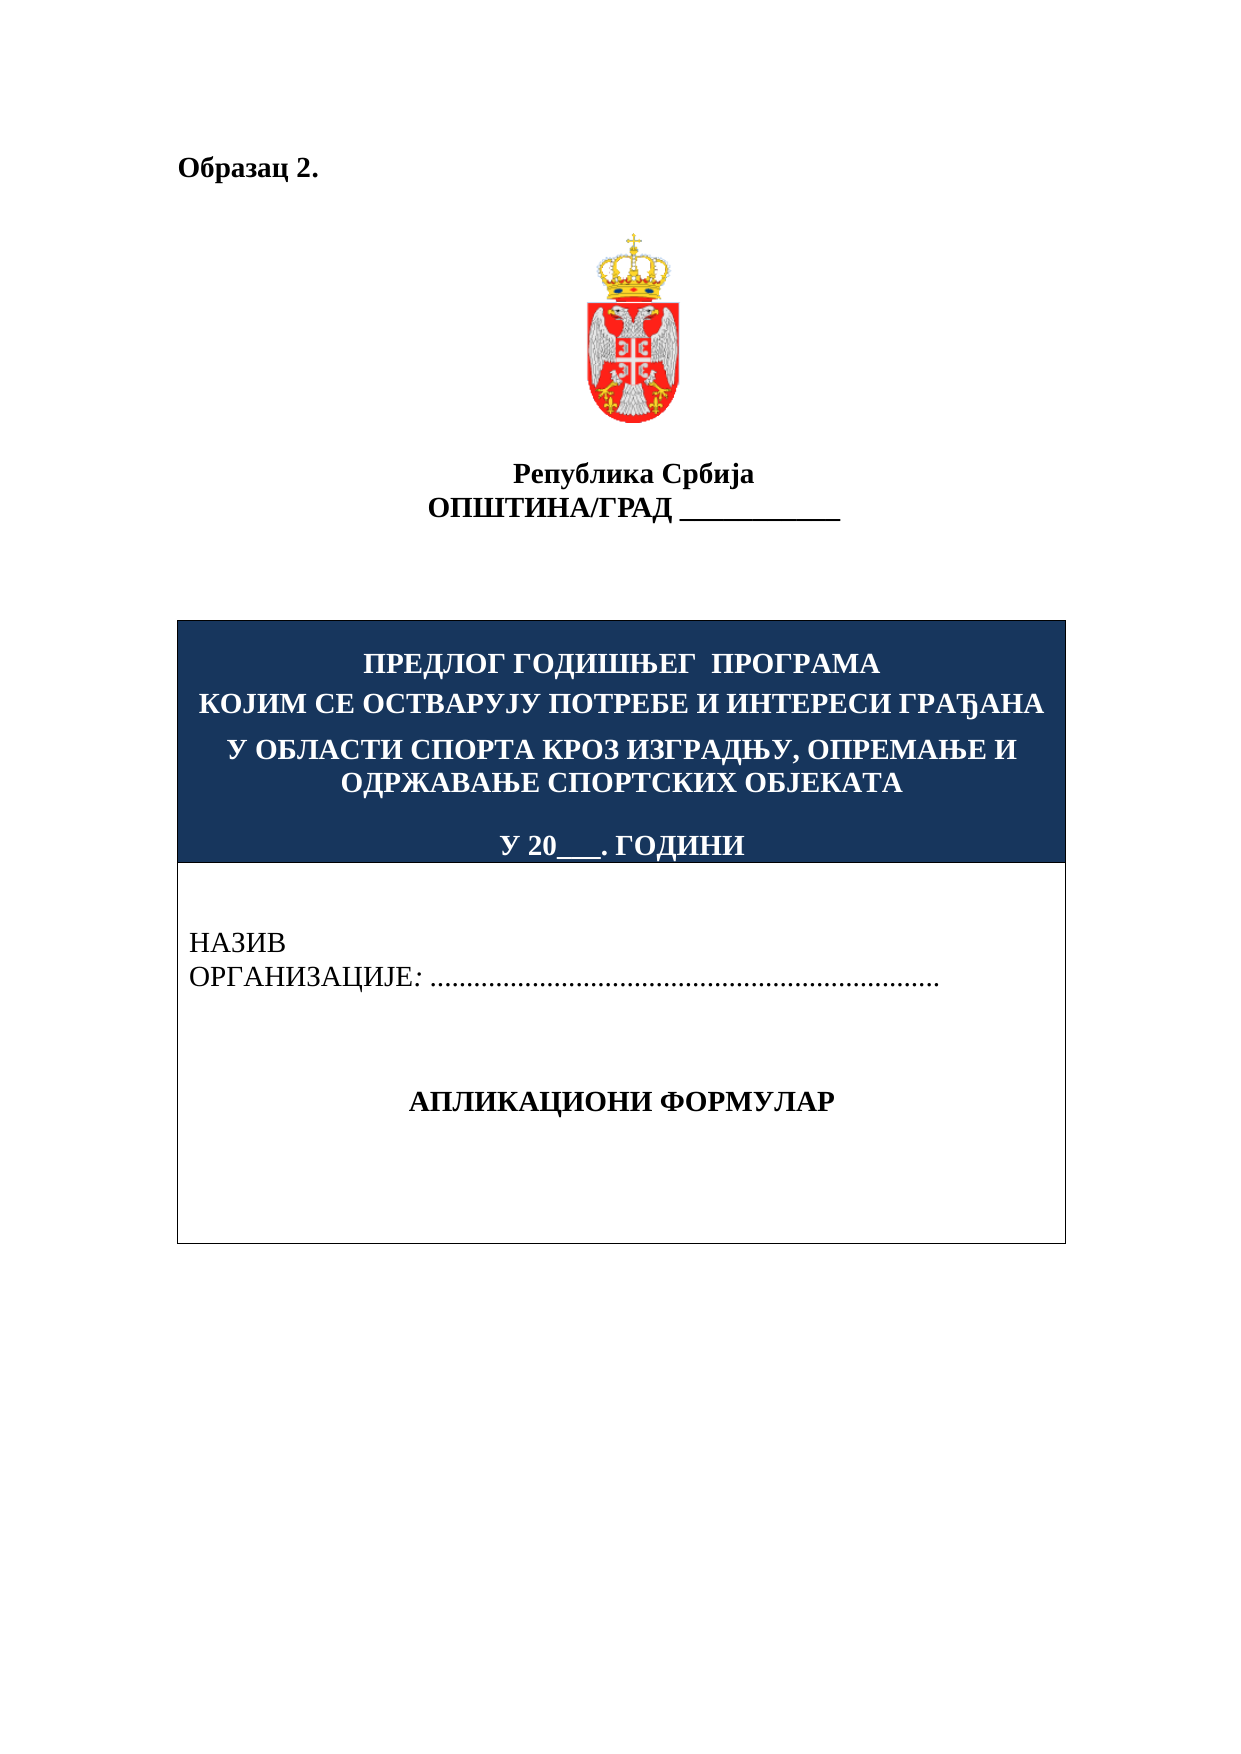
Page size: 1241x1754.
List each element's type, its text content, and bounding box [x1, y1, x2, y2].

text ОПШТИНА/ГРАД ___________ [177, 490, 1090, 523]
picture [586, 233, 681, 423]
text Република Србија [177, 456, 1090, 490]
table_cell НАЗИВ ОРГАНИЗАЦИЈЕ: ...................................................................... АПЛИКАЦИОНИ ФОРМУЛАР [178, 863, 1065, 1243]
text Образац 2. [177, 150, 1090, 183]
table_header ПРЕДЛОГ ГОДИШЊЕГ ПРОГРАМА КОЈИМ СЕ ОСТВАРУЈУ ПОТРЕБЕ И ИНТЕРЕСИ ГРАЂАНА У ОБЛАСТИ СПОРТА КРОЗ ИЗГРАДЊУ, ОПРЕМАЊЕ И ОДРЖАВАЊЕ СПОРТСКИХ ОБЈЕКАТА У 20___. ГОДИНИ [178, 621, 1065, 862]
